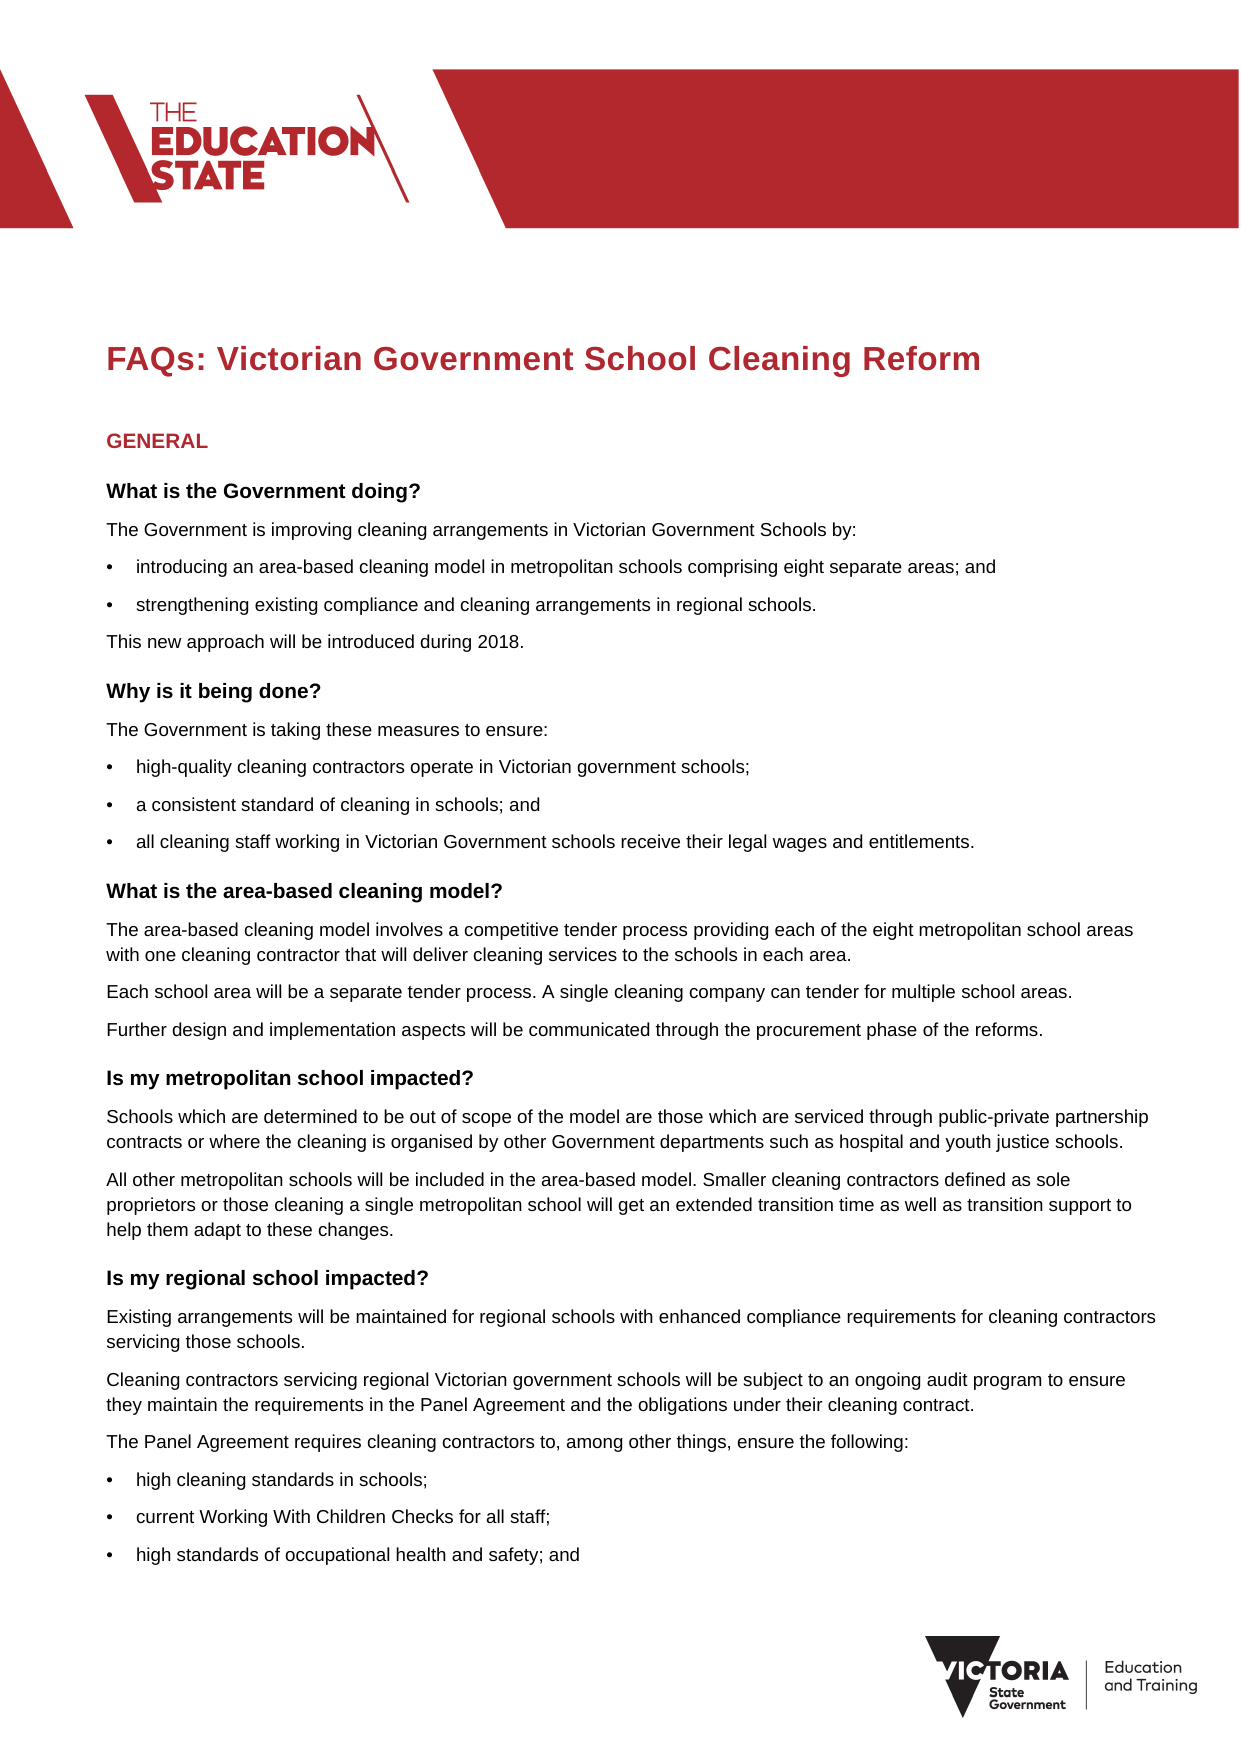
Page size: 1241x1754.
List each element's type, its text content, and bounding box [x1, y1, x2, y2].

text Existing arrangements will be maintained for regional schools with enhanced compliance requirements for cleaning contractors servicing those schools. [106, 1302, 1163, 1352]
text Cleaning contractors servicing regional Victorian government schools will be subject to an ongoing audit program to ensure they maintain the requirements in the Panel Agreement and the obligations under their cleaning contract. [106, 1365, 1163, 1415]
text • high standards of occupational health and safety; and [106, 1540, 1163, 1565]
text • a consistent standard of cleaning in schools; and [106, 790, 1163, 815]
text • current Working With Children Checks for all staff; [106, 1502, 1163, 1527]
text All other metropolitan schools will be included in the area-based model. Smaller cleaning contractors defined as sole proprietors or those cleaning a single metropolitan school will get an extended transition time as well as transition support to help them adapt to these changes. [106, 1165, 1163, 1240]
text • high cleaning standards in schools; [106, 1465, 1163, 1490]
text • introducing an area-based cleaning model in metropolitan schools comprising eight separate areas; and [106, 552, 1163, 577]
subtitle What is the area-based cleaning model? [106, 877, 1163, 902]
text The Panel Agreement requires cleaning contractors to, among other things, ensure the following: [106, 1427, 1163, 1452]
text The Government is improving cleaning arrangements in Victorian Government Schools by: [106, 515, 1163, 540]
text • all cleaning staff working in Victorian Government schools receive their legal wages and entitlements. [106, 827, 1163, 852]
text This new approach will be introduced during 2018. [106, 627, 1163, 652]
subtitle What is the Government doing? [106, 477, 1163, 502]
text • strengthening existing compliance and cleaning arrangements in regional schools. [106, 590, 1163, 615]
subtitle Why is it being done? [106, 677, 1163, 702]
text • high-quality cleaning contractors operate in Victorian government schools; [106, 752, 1163, 777]
subtitle Is my regional school impacted? [106, 1265, 1163, 1290]
subtitle FAQs: Victorian Government School Cleaning Reform [106, 339, 1163, 377]
picture [1, 1636, 1236, 1754]
subtitle Is my metropolitan school impacted? [106, 1065, 1163, 1090]
text The Government is taking these measures to ensure: [106, 715, 1163, 740]
subtitle General [106, 427, 1163, 452]
text The area-based cleaning model involves a competitive tender process providing each of the eight metropolitan school areas with one cleaning contractor that will deliver cleaning services to the schools in each area. [106, 915, 1163, 965]
picture [0, 4, 1239, 336]
text Each school area will be a separate tender process. A single cleaning company can tender for multiple school areas. [106, 977, 1163, 1002]
text Further design and implementation aspects will be communicated through the procurement phase of the reforms. [106, 1015, 1163, 1040]
text Schools which are determined to be out of scope of the model are those which are serviced through public-private partnership contracts or where the cleaning is organised by other Government departments such as hospital and youth justice schools. [106, 1102, 1163, 1152]
